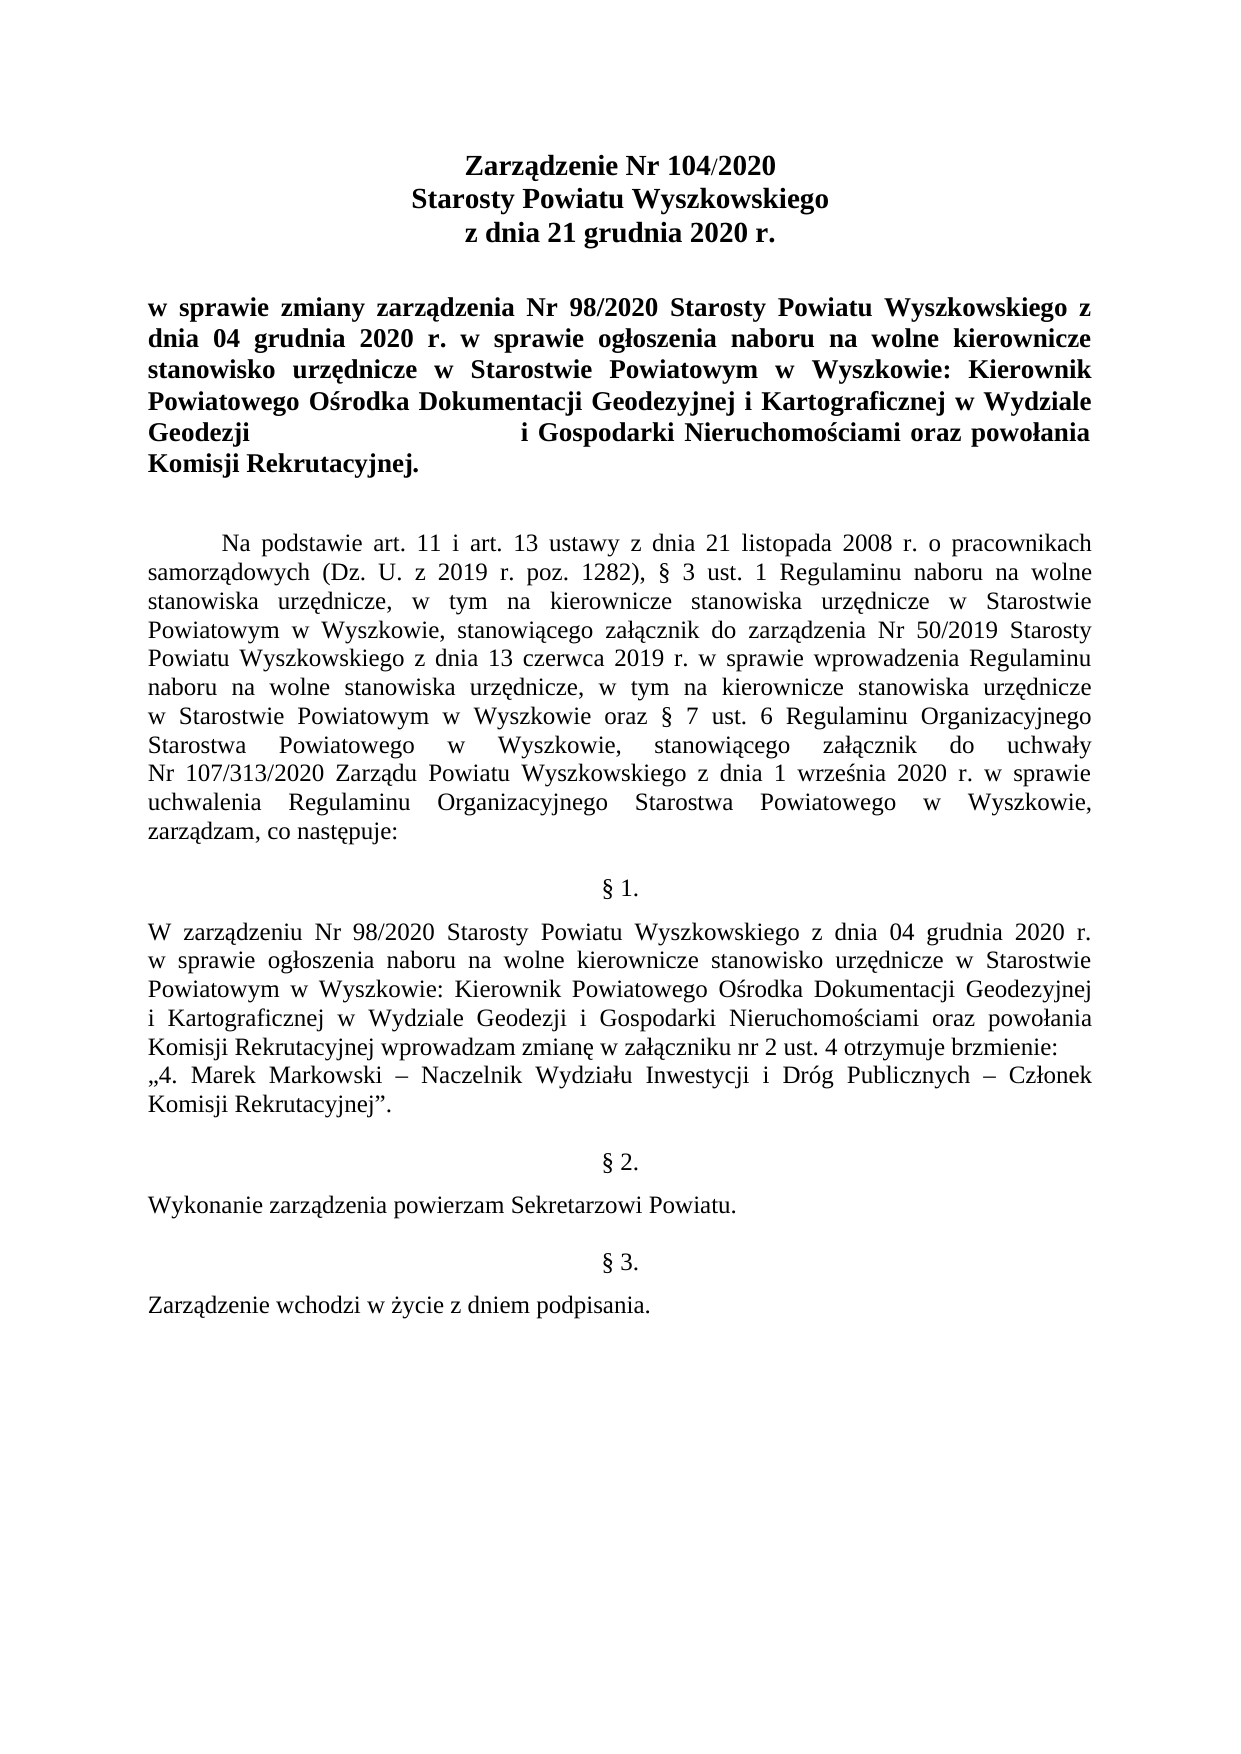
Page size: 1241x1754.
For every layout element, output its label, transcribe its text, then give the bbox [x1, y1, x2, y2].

text Zarządzenie wchodzi w życie z dniem podpisania. [148, 1290, 1093, 1319]
text z dnia 21 grudnia 2020 r. [148, 215, 1093, 248]
text § 3. [148, 1247, 1093, 1276]
subtitle Starosty Powiatu Wyszkowskiego [148, 181, 1093, 215]
text Na podstawie art. 11 i art. 13 ustawy z dnia 21 listopada 2008 r. o pracownikach samorządowych (Dz. U. z 2019 r. poz. 1282), § 3 ust. 1 Regulaminu naboru na wolne stanowiska urzędnicze, w tym na kierownicze stanowiska urzędnicze w Starostwie Powiatowym w Wyszkowie, stanowiącego załącznik do zarządzenia Nr 50/2019 Starosty Powiatu Wyszkowskiego z dnia 13 czerwca 2019 r. w sprawie wprowadzenia Regulaminu naboru na wolne stanowiska urzędnicze, w tym na kierownicze stanowiska urzędnicze w Starostwie Powiatowym w Wyszkowie oraz § 7 ust. 6 Regulaminu Organizacyjnego Starostwa Powiatowego w Wyszkowie, stanowiącego załącznik do uchwały Nr 107/313/2020 Zarządu Powiatu Wyszkowskiego z dnia 1 września 2020 r. w sprawie uchwalenia Regulaminu Organizacyjnego Starostwa Powiatowego w Wyszkowie, zarządzam, co następuje: [148, 528, 1093, 845]
text „4. Marek Markowski – Naczelnik Wydziału Inwestycji i Dróg Publicznych – Członek Komisji Rekrutacyjnej”. [148, 1060, 1093, 1118]
text w sprawie zmiany zarządzenia Nr 98/2020 Starosty Powiatu Wyszkowskiego z dnia 04 grudnia 2020 r. w sprawie ogłoszenia naboru na wolne kierownicze stanowisko urzędnicze w Starostwie Powiatowym w Wyszkowie: Kierownik Powiatowego Ośrodka Dokumentacji Geodezyjnej i Kartograficznej w Wydziale Geodezji i Gospodarki Nieruchomościami oraz powołania Komisji Rekrutacyjnej. [148, 291, 1093, 478]
text Zarządzenie Nr 104/2020 [148, 148, 1093, 181]
text § 1. [148, 873, 1093, 902]
text Wykonanie zarządzenia powierzam Sekretarzowi Powiatu. [148, 1190, 1093, 1218]
text § 2. [148, 1147, 1093, 1175]
text W zarządzeniu Nr 98/2020 Starosty Powiatu Wyszkowskiego z dnia 04 grudnia 2020 r. w sprawie ogłoszenia naboru na wolne kierownicze stanowisko urzędnicze w Starostwie Powiatowym w Wyszkowie: Kierownik Powiatowego Ośrodka Dokumentacji Geodezyjnej i Kartograficznej w Wydziale Geodezji i Gospodarki Nieruchomościami oraz powołania Komisji Rekrutacyjnej wprowadzam zmianę w załączniku nr 2 ust. 4 otrzymuje brzmienie: [148, 917, 1093, 1060]
